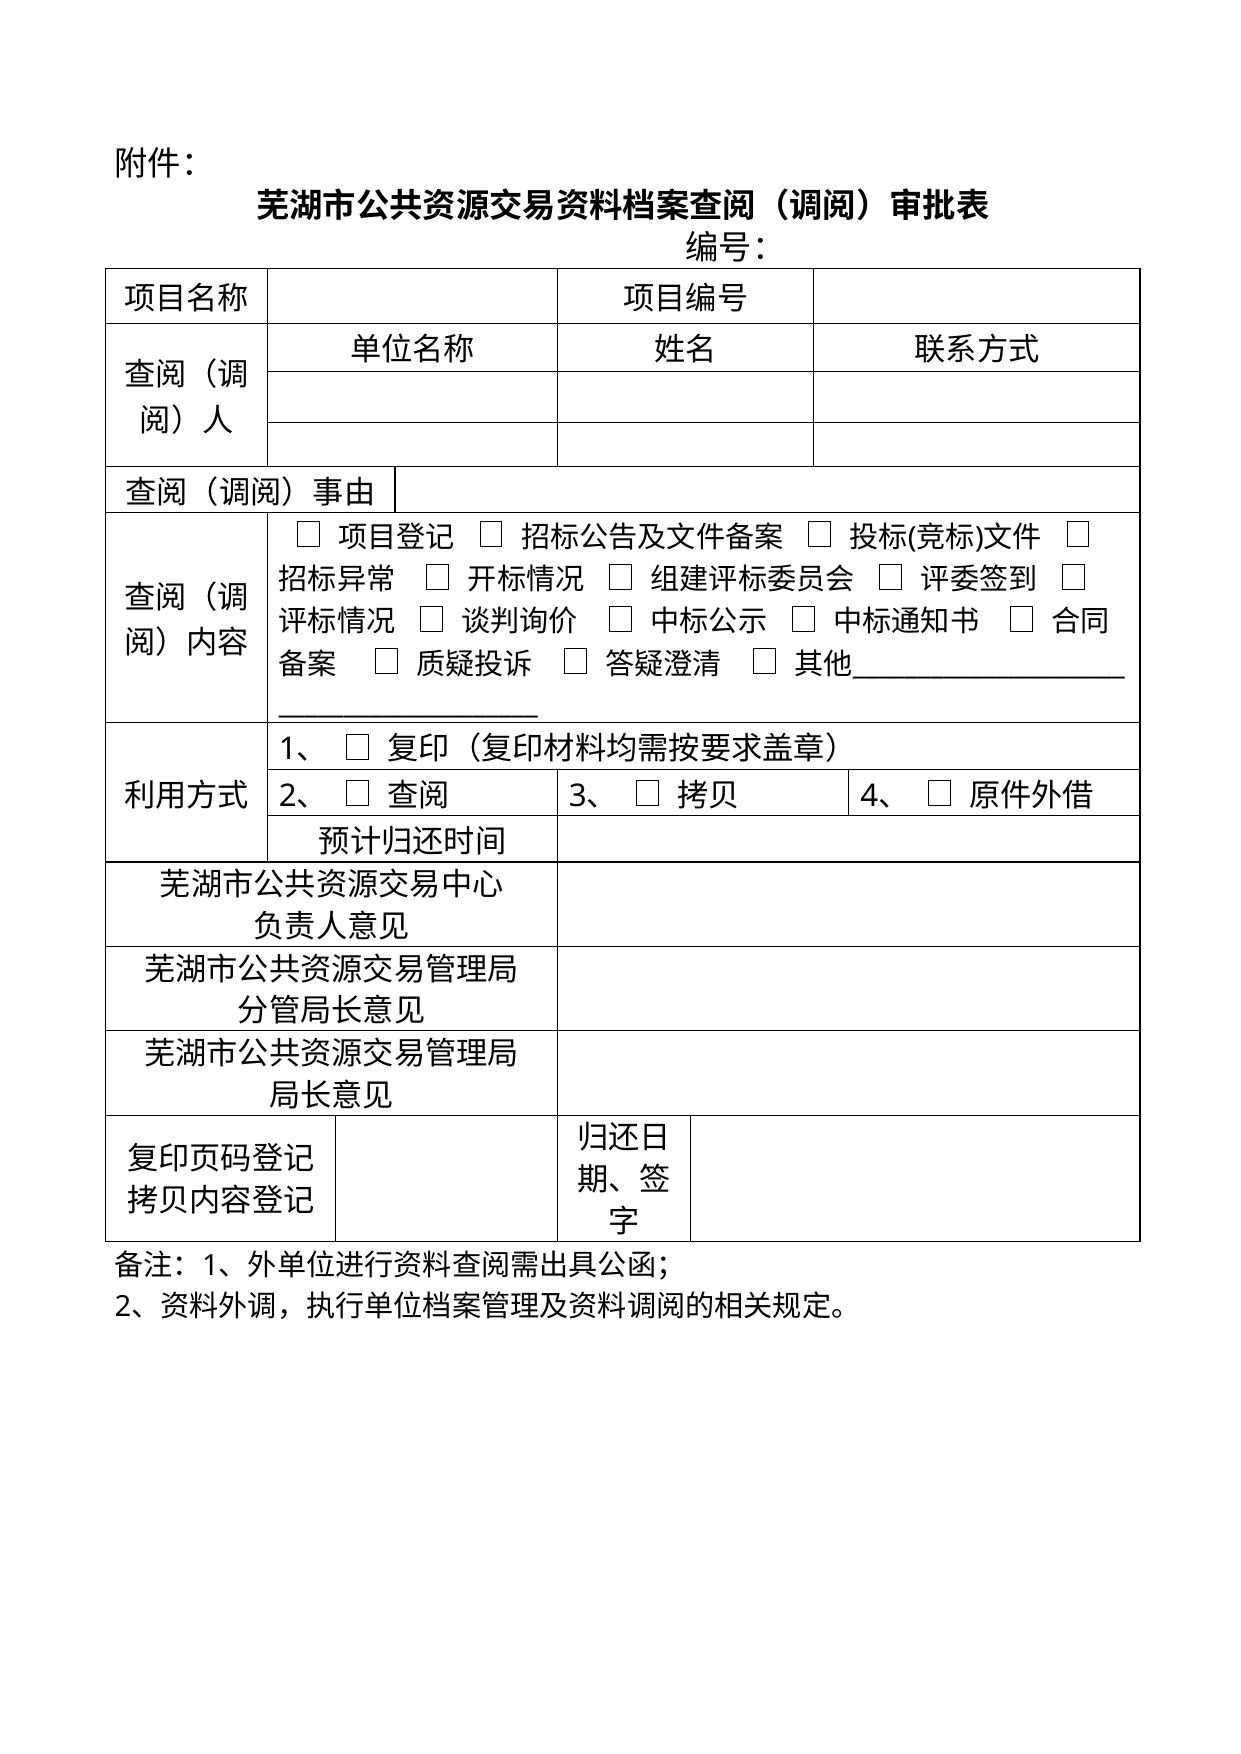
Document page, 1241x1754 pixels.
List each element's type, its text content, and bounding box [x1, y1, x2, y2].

table_header 附件： 芜湖市公共资源交易资料档案查阅（调阅）审批表 编号： 备注：1、外单位进行资料查阅需出具公函； 2、资料外调，执行单位档案管理及资料调阅的相关规定。 [103, 143, 1142, 1325]
